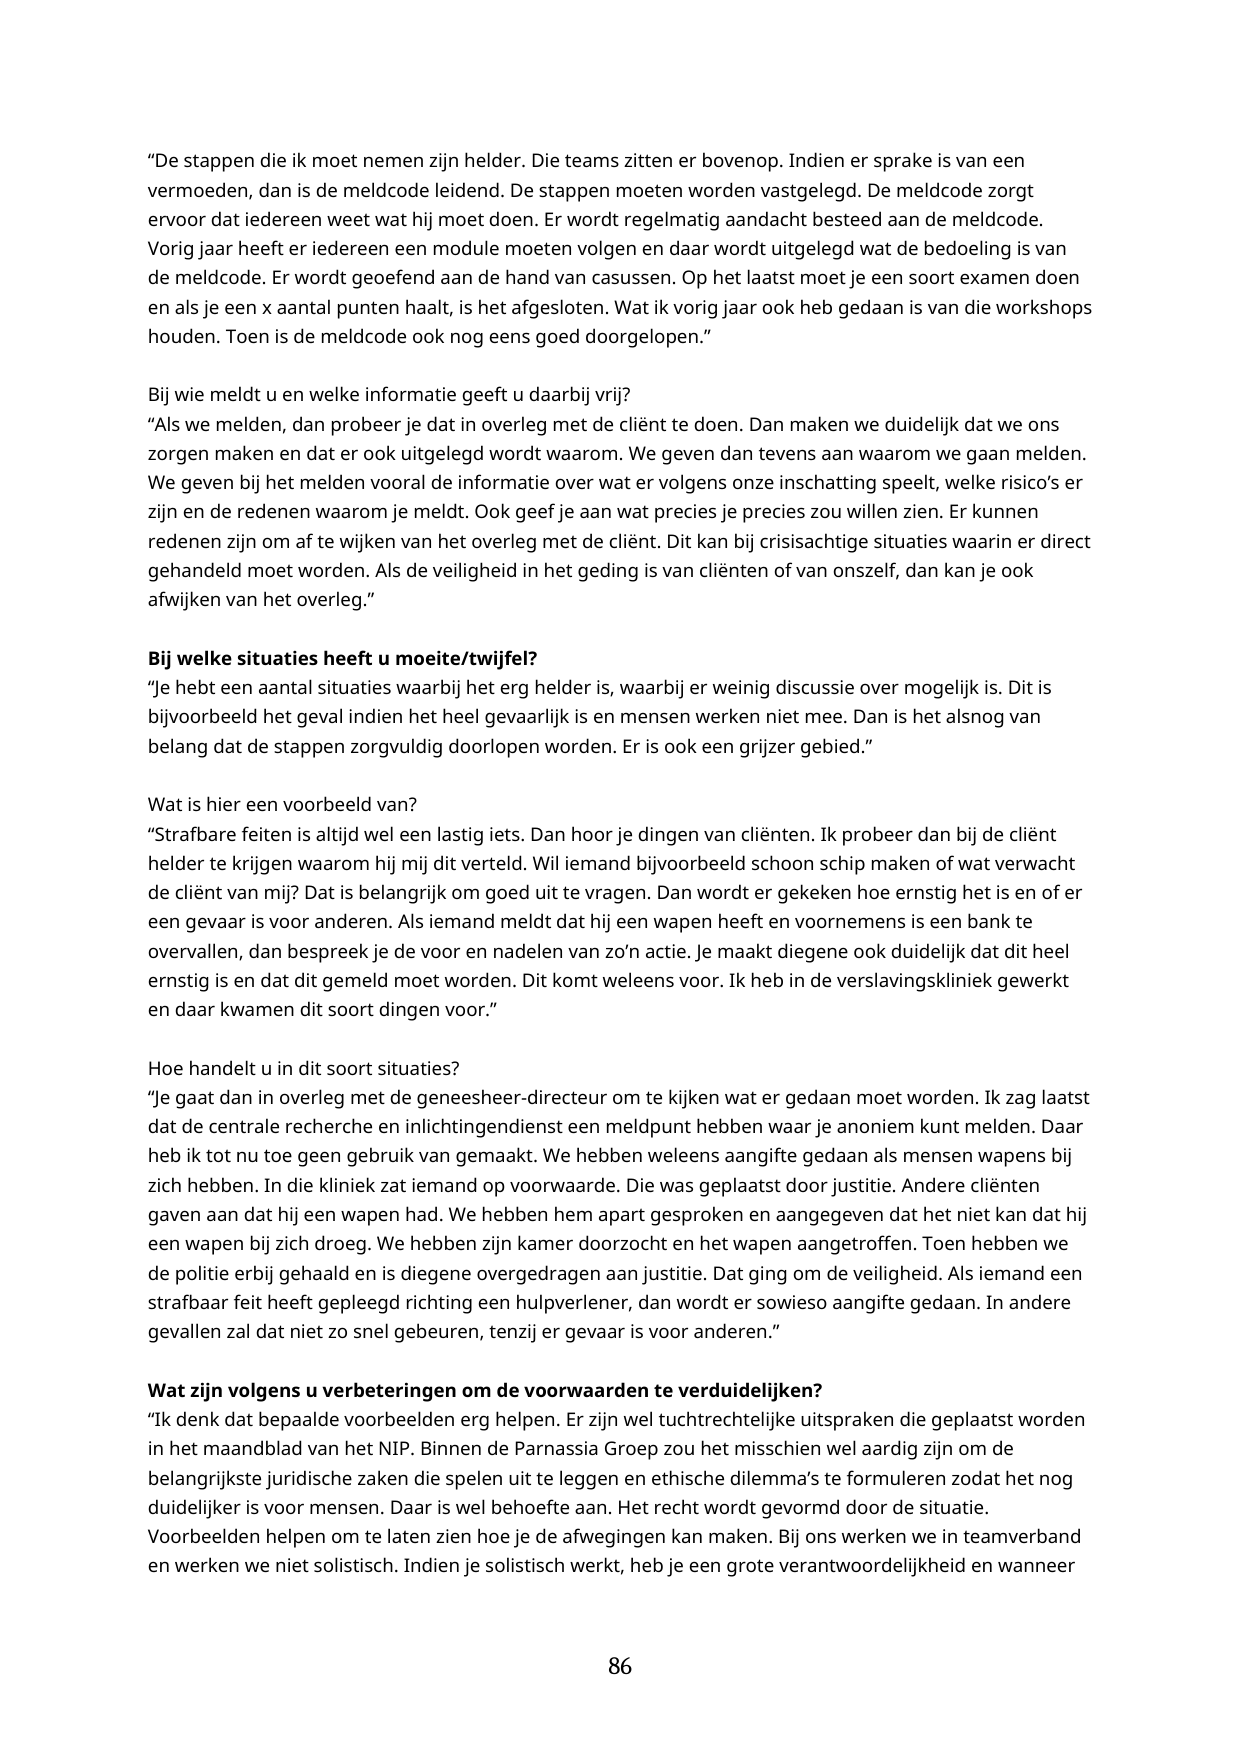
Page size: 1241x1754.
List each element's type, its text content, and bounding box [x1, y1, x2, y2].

text “Je hebt een aantal situaties waarbij het erg helder is, waarbij er weinig discussie over mogelijk is. Dit is bijvoorbeeld het geval indien het heel gevaarlijk is en mensen werken niet mee. Dan is het alsnog van belang dat de stappen zorgvuldig doorlopen worden. Er is ook een grijzer gebied.” [148, 674, 1093, 758]
text “Strafbare feiten is altijd wel een lastig iets. Dan hoor je dingen van cliënten. Ik probeer dan bij de cliënt helder te krijgen waarom hij mij dit verteld. Wil iemand bijvoorbeeld schoon schip maken of wat verwacht de cliënt van mij? Dat is belangrijk om goed uit te vragen. Dan wordt er gekeken hoe ernstig het is en of er een gevaar is voor anderen. Als iemand meldt dat hij een wapen heeft en voornemens is een bank te overvallen, dan bespreek je de voor en nadelen van zo’n actie. Je maakt diegene ook duidelijk dat dit heel ernstig is en dat dit gemeld moet worden. Dit komt weleens voor. Ik heb in de verslavingskliniek gewerkt en daar kwamen dit soort dingen voor.” [148, 821, 1093, 1022]
text Wat is hier een voorbeeld van? [148, 792, 1093, 817]
text “Je gaat dan in overleg met de geneesheer-directeur om te kijken wat er gedaan moet worden. Ik zag laatst dat de centrale recherche en inlichtingendienst een meldpunt hebben waar je anoniem kunt melden. Daar heb ik tot nu toe geen gebruik van gemaakt. We hebben weleens aangifte gedaan als mensen wapens bij zich hebben. In die kliniek zat iemand op voorwaarde. Die was geplaatst door justitie. Andere cliënten gaven aan dat hij een wapen had. We hebben hem apart gesproken en aangegeven dat het niet kan dat hij een wapen bij zich droeg. We hebben zijn kamer doorzocht en het wapen aangetroffen. Toen hebben we de politie erbij gehaald en is diegene overgedragen aan justitie. Dat ging om de veiligheid. Als iemand een strafbaar feit heeft gepleegd richting een hulpverlener, dan wordt er sowieso aangifte gedaan. In andere gevallen zal dat niet zo snel gebeuren, tenzij er gevaar is voor anderen.” [148, 1084, 1093, 1344]
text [148, 1406, 1093, 1578]
text Wat zijn volgens u verbeteringen om de voorwaarden te verduidelijken? [148, 1377, 1093, 1402]
text Hoe handelt u in dit soort situaties? [148, 1055, 1093, 1081]
text “De stappen die ik moet nemen zijn helder. Die teams zitten er bovenop. Indien er sprake is van een vermoeden, dan is de meldcode leidend. De stappen moeten worden vastgelegd. De meldcode zorgt ervoor dat iedereen weet wat hij moet doen. Er wordt regelmatig aandacht besteed aan de meldcode. Vorig jaar heeft er iedereen een module moeten volgen en daar wordt uitgelegd wat de bedoeling is van de meldcode. Er wordt geoefend aan de hand van casussen. Op het laatst moet je een soort examen doen en als je een x aantal punten haalt, is het afgesloten. Wat ik vorig jaar ook heb gedaan is van die workshops houden. Toen is de meldcode ook nog eens goed doorgelopen.” [148, 148, 1093, 349]
text Bij welke situaties heeft u moeite/twijfel? [148, 645, 1093, 671]
text “Als we melden, dan probeer je dat in overleg met de cliënt te doen. Dan maken we duidelijk dat we ons zorgen maken en dat er ook uitgelegd wordt waarom. We geven dan tevens aan waarom we gaan melden. We geven bij het melden vooral de informatie over wat er volgens onze inschatting speelt, welke risico’s er zijn en de redenen waarom je meldt. Ook geef je aan wat precies je precies zou willen zien. Er kunnen redenen zijn om af te wijken van het overleg met de cliënt. Dit kan bij crisisachtige situaties waarin er direct gehandeld moet worden. Als de veiligheid in het geding is van cliënten of van onszelf, dan kan je ook afwijken van het overleg.” [148, 411, 1093, 612]
text Bij wie meldt u en welke informatie geeft u daarbij vrij? [148, 382, 1093, 407]
